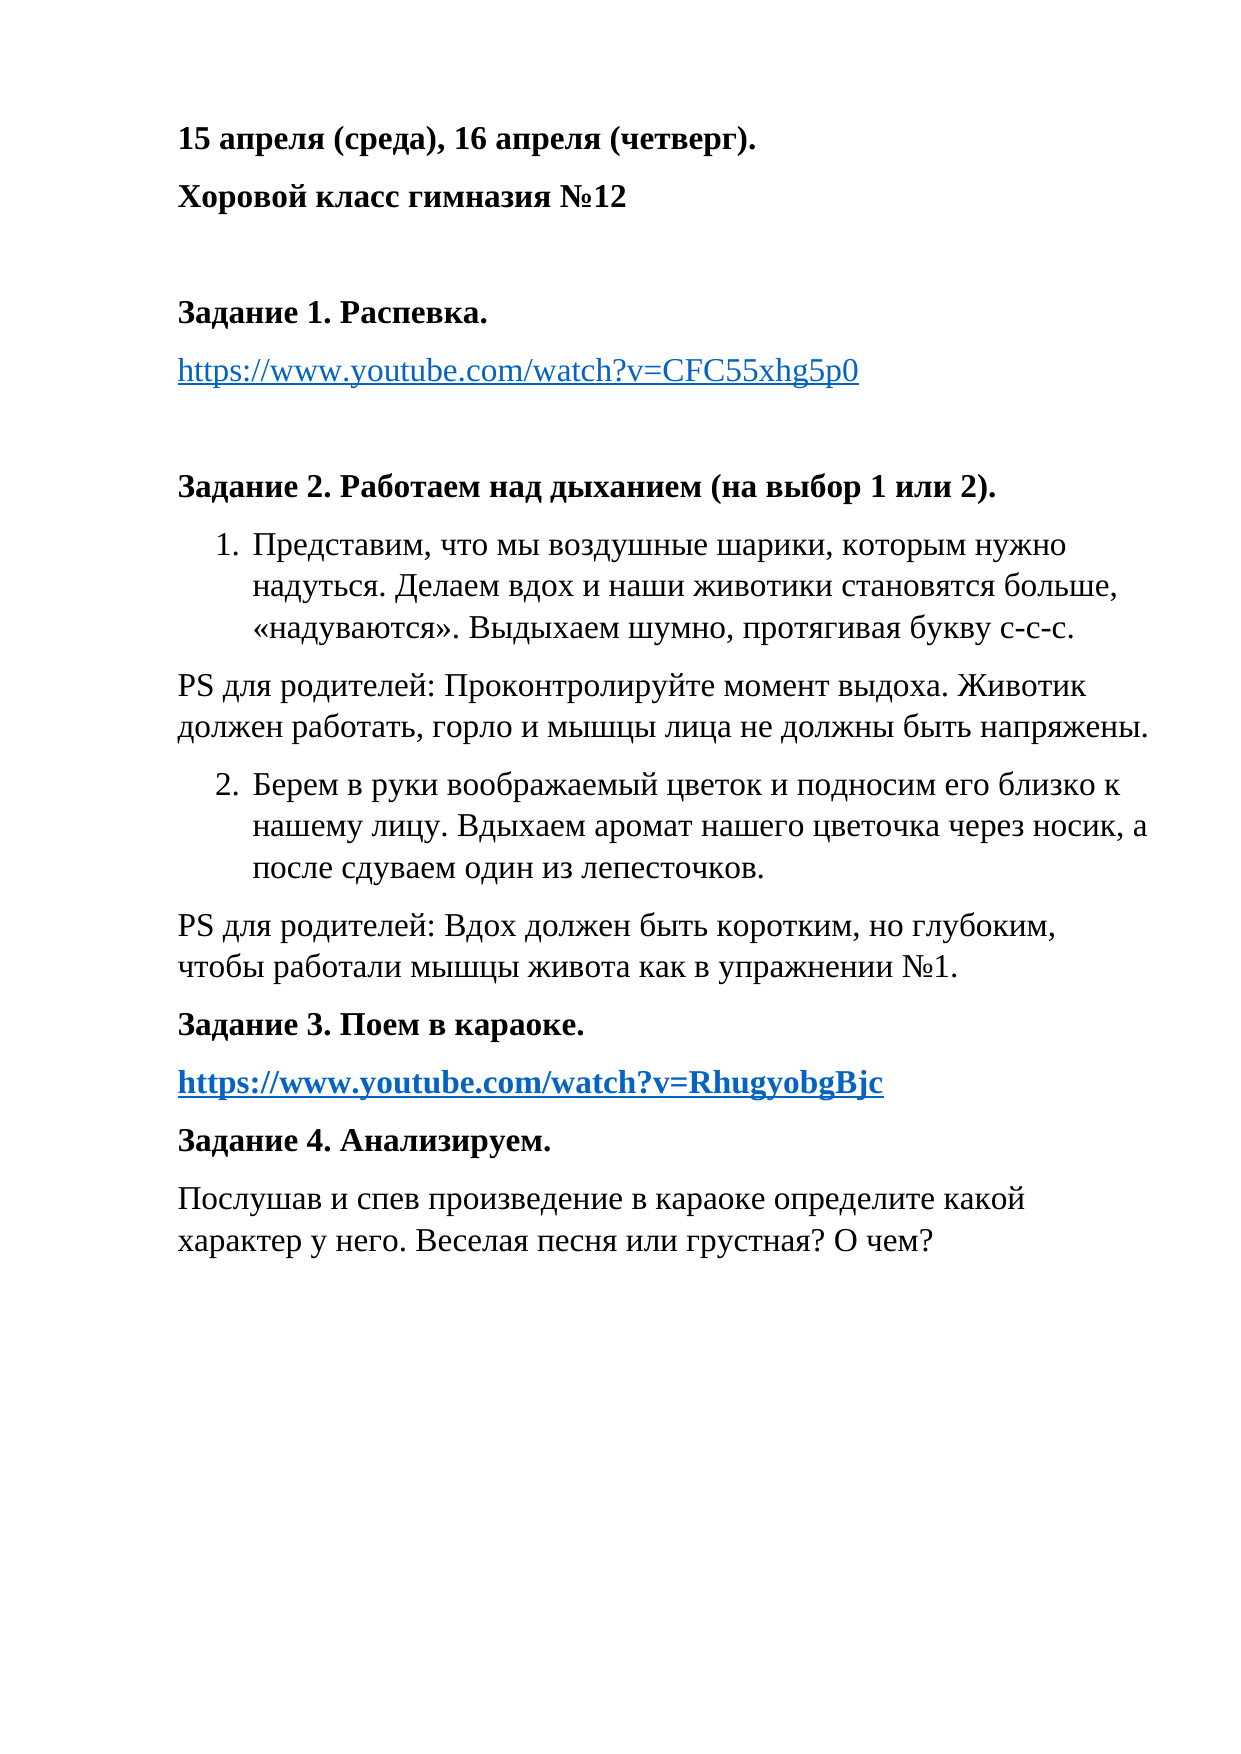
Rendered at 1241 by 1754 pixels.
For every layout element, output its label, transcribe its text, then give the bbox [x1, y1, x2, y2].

text PS для родителей: Вдох должен быть коротким, но глубоким, чтобы работали мышцы живота как в упражнении №1. [177, 905, 1152, 985]
text 15 апреля (среда), 16 апреля (четверг). [177, 118, 1152, 156]
text Задание 1. Распевка. [177, 292, 1152, 331]
text Задание 3. Поем в караоке. [177, 1004, 1152, 1043]
text PS для родителей: Проконтролируйте момент выдоха. Животик должен работать, горло и мышцы лица не должны быть напряжены. [177, 665, 1152, 745]
text https://www.youtube.com/watch?v=RhugyobgBjc [177, 1062, 1152, 1101]
list Берем в руки воображаемый цветок и подносим его близко к нашему лицу. Вдыхаем аромат нашего цветочка через носик, а после сдуваем один из лепесточков. [215, 764, 1152, 885]
text https://www.youtube.com/watch?v=CFC55xhg5p0 [177, 350, 1152, 388]
text Задание 2. Работаем над дыханием (на выбор 1 или 2). [177, 466, 1152, 504]
text Послушав и спев произведение в караоке определите какой характер у него. Веселая песня или грустная? О чем? [177, 1178, 1152, 1258]
text Хоровой класс гимназия №12 [177, 176, 1152, 214]
text Задание 4. Анализируем. [177, 1121, 1152, 1159]
list Представим, что мы воздушные шарики, которым нужно надуться. Делаем вдох и наши животики становятся больше, «надуваются». Выдыхаем шумно, протягивая букву с-с-с. [215, 524, 1152, 645]
